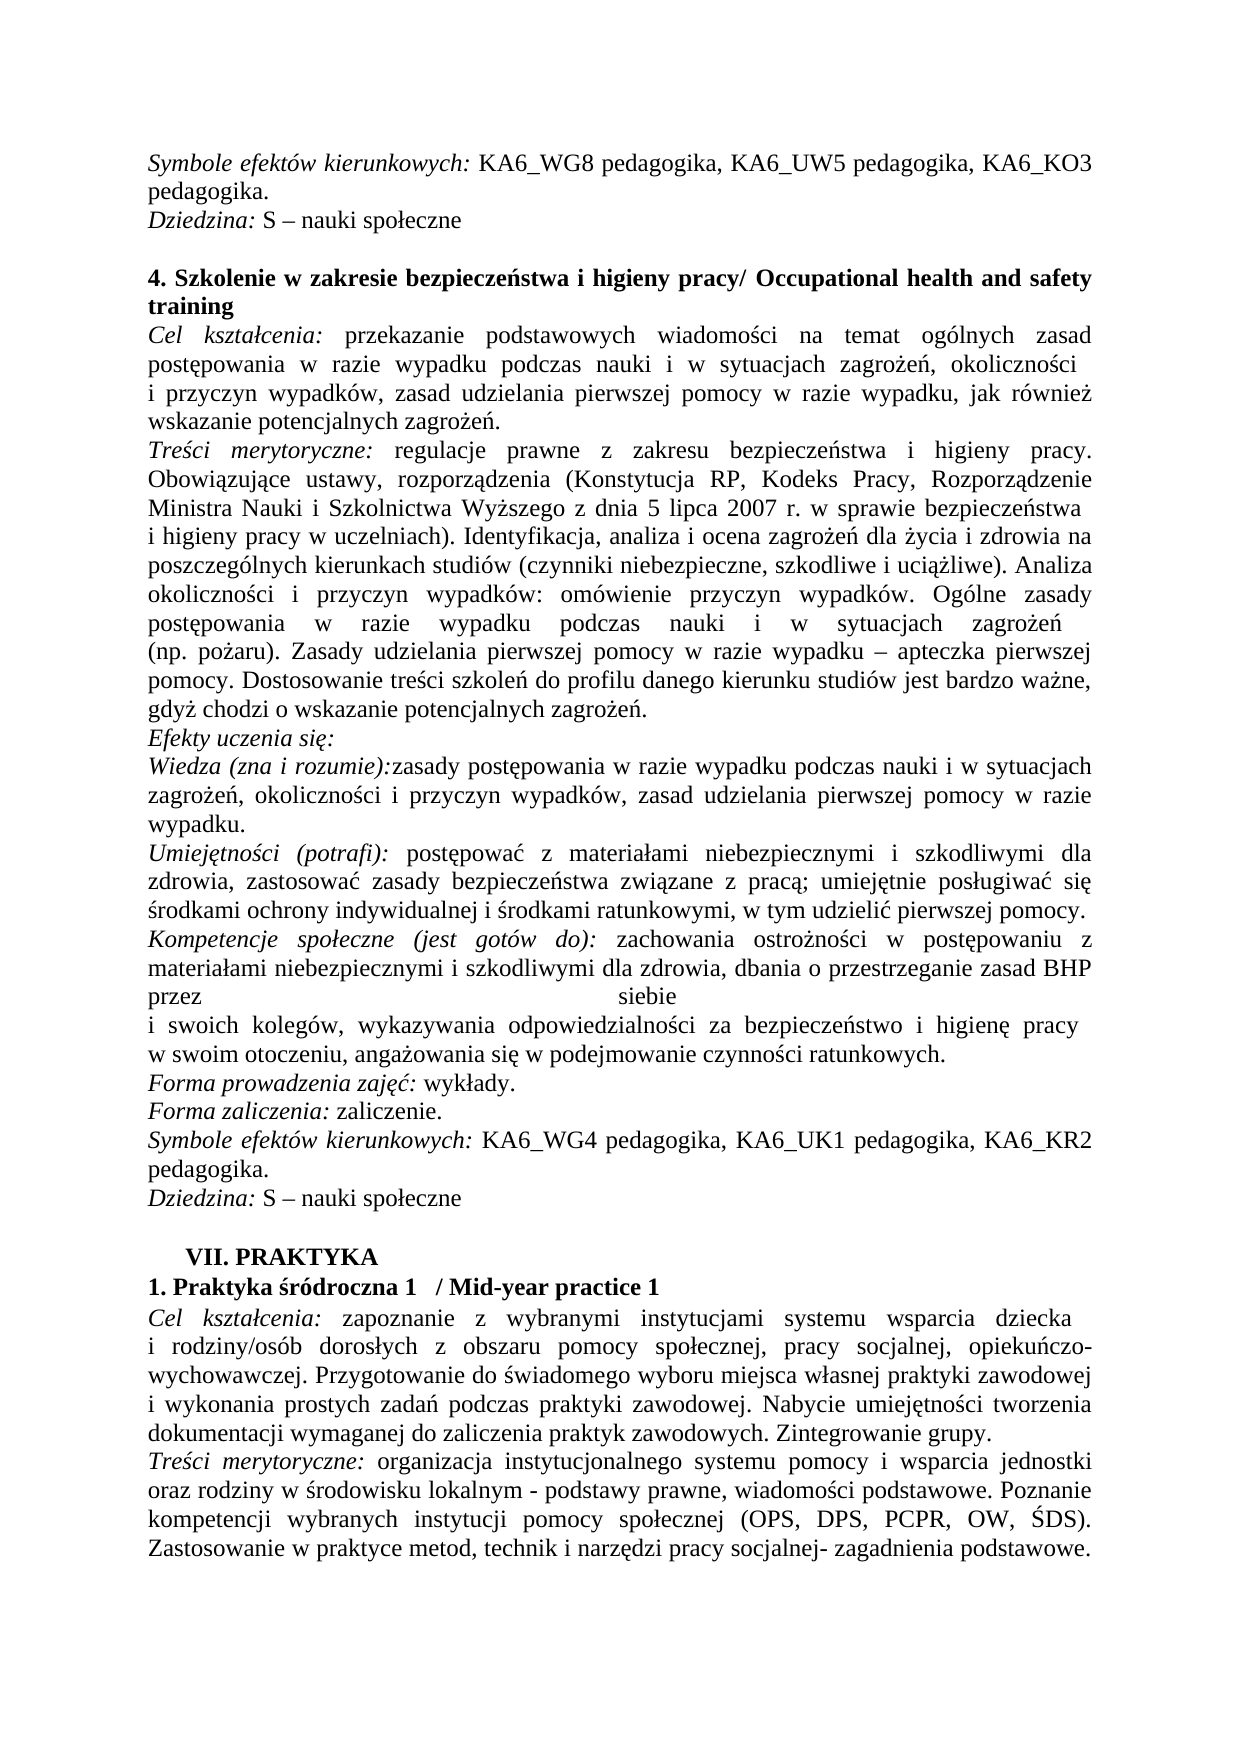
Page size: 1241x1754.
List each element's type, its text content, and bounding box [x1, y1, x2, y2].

text Cel kształcenia: zapoznanie z wybranymi instytucjami systemu wsparcia dziecka i rodziny/osób dorosłych z obszaru pomocy społecznej, pracy socjalnej, opiekuńczo-wychowawczej. Przygotowanie do świadomego wyboru miejsca własnej praktyki zawodowej i wykonania prostych zadań podczas praktyki zawodowej. Nabycie umiejętności tworzenia dokumentacji wymaganej do zaliczenia praktyk zawodowych. Zintegrowanie grupy. [148, 1303, 1093, 1446]
text Kompetencje społeczne (jest gotów do): zachowania ostrożności w postępowaniu z materiałami niebezpiecznymi i szkodliwymi dla zdrowia, dbania o przestrzeganie zasad BHP przez siebie i swoich kolegów, wykazywania odpowiedzialności za bezpieczeństwo i higienę pracy w swoim otoczeniu, angażowania się w podejmowanie czynności ratunkowych. [148, 924, 1093, 1068]
text Forma prowadzenia zajęć: wykłady. [148, 1068, 1093, 1096]
text Forma zaliczenia: zaliczenie. [148, 1096, 1093, 1125]
text Symbole efektów kierunkowych: KA6_WG4 pedagogika, KA6_UK1 pedagogika, KA6_KR2 pedagogika. [148, 1125, 1093, 1183]
text Efekty uczenia się: [148, 723, 1093, 751]
text Dziedzina: S – nauki społeczne [148, 1183, 1093, 1211]
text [148, 1446, 1093, 1561]
text Dziedzina: S – nauki społeczne [148, 205, 1093, 234]
text Umiejętności (potrafi): postępować z materiałami niebezpiecznymi i szkodliwymi dla zdrowia, zastosować zasady bezpieczeństwa związane z pracą; umiejętnie posługiwać się środkami ochrony indywidualnej i środkami ratunkowymi, w tym udzielić pierwszej pomocy. [148, 838, 1093, 924]
text Cel kształcenia: przekazanie podstawowych wiadomości na temat ogólnych zasad postępowania w razie wypadku podczas nauki i w sytuacjach zagrożeń, okoliczności i przyczyn wypadków, zasad udzielania pierwszej pomocy w razie wypadku, jak również wskazanie potencjalnych zagrożeń. [148, 320, 1093, 435]
text 1. Praktyka śródroczna 1 / Mid-year practice 1 [148, 1272, 1093, 1301]
text Wiedza (zna i rozumie):zasady postępowania w razie wypadku podczas nauki i w sytuacjach zagrożeń, okoliczności i przyczyn wypadków, zasad udzielania pierwszej pomocy w razie wypadku. [148, 751, 1093, 838]
text VII. PRAKTYKA [185, 1242, 1093, 1271]
text Treści merytoryczne: regulacje prawne z zakresu bezpieczeństwa i higieny pracy. Obowiązujące ustawy, rozporządzenia (Konstytucja RP, Kodeks Pracy, Rozporządzenie Ministra Nauki i Szkolnictwa Wyższego z dnia 5 lipca 2007 r. w sprawie bezpieczeństwa i higieny pracy w uczelniach). Identyfikacja, analiza i ocena zagrożeń dla życia i zdrowia na poszczególnych kierunkach studiów (czynniki niebezpieczne, szkodliwe i uciążliwe). Analiza okoliczności i przyczyn wypadków: omówienie przyczyn wypadków. Ogólne zasady postępowania w razie wypadku podczas nauki i w sytuacjach zagrożeń (np. pożaru). Zasady udzielania pierwszej pomocy w razie wypadku – apteczka pierwszej pomocy. Dostosowanie treści szkoleń do profilu danego kierunku studiów jest bardzo ważne, gdyż chodzi o wskazanie potencjalnych zagrożeń. [148, 435, 1093, 723]
text 4. Szkolenie w zakresie bezpieczeństwa i higieny pracy/ Occupational health and safety training [148, 263, 1093, 320]
text Symbole efektów kierunkowych: KA6_WG8 pedagogika, KA6_UW5 pedagogika, KA6_KO3 pedagogika. [148, 148, 1093, 205]
